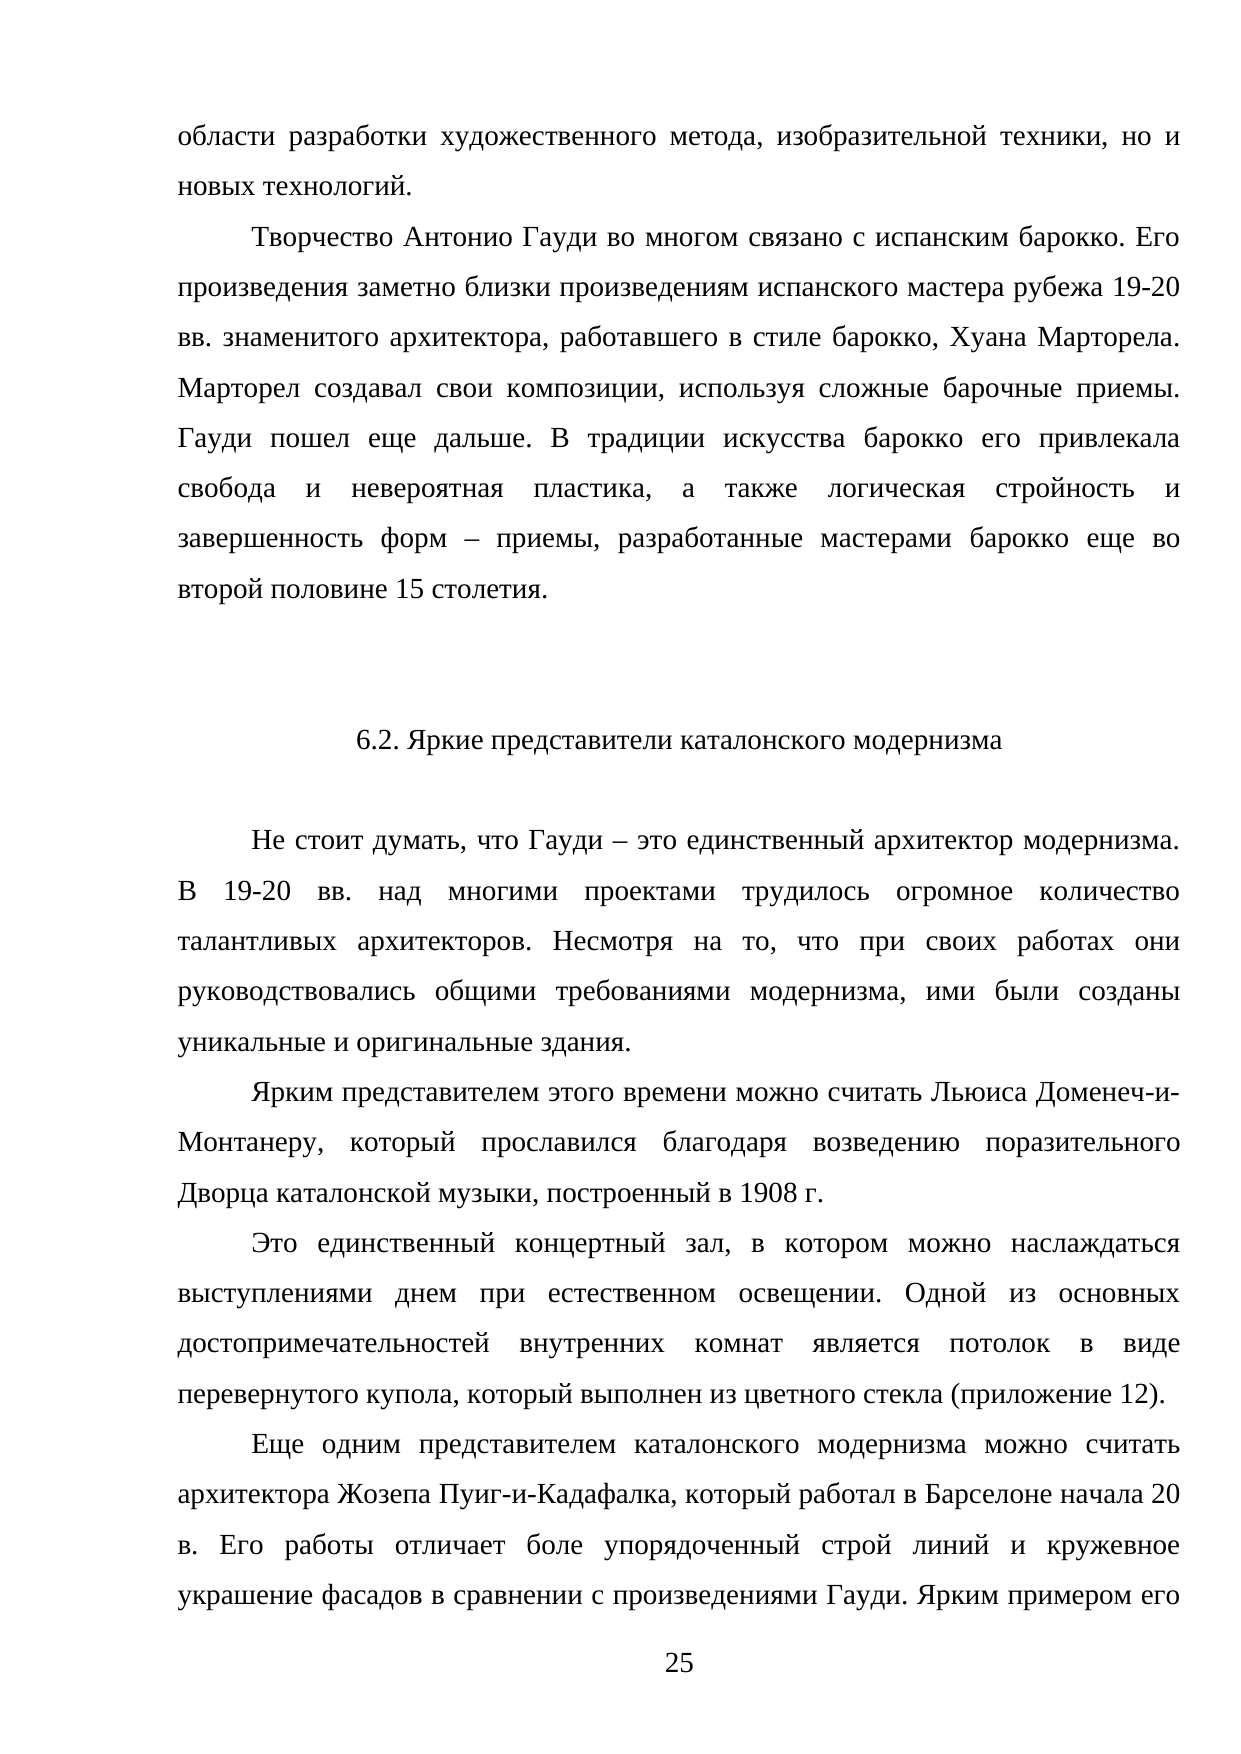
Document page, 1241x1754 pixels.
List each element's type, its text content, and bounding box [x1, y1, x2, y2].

text 6.2. Яркие представители каталонского модернизма [177, 722, 1181, 755]
text Творчество Антонио Гауди во многом связано с испанским барокко. Его произведения заметно близки произведениям испанского мастера рубежа 19-20 вв. знаменитого архитектора, работавшего в стиле барокко, Хуана Марторела. Марторел создавал свои композиции, используя сложные барочные приемы. Гауди пошел еще дальше. В традиции искусства барокко его привлекала свобода и невероятная пластика, а также логическая стройность и завершенность форм – приемы, разработанные мастерами барокко еще во второй половине 15 столетия. [177, 219, 1181, 604]
text Не стоит думать, что Гауди – это единственный архитектор модернизма. В 19-20 вв. над многими проектами трудилось огромное количество талантливых архитекторов. Несмотря на то, что при своих работах они руководствовались общими требованиями модернизма, ими были созданы уникальные и оригинальные здания. [177, 822, 1181, 1057]
text Это единственный концертный зал, в котором можно наслаждаться выступлениями днем при естественном освещении. Одной из основных достопримечательностей внутренних комнат является потолок в виде перевернутого купола, который выполнен из цветного стекла (приложение 12). [177, 1225, 1181, 1409]
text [177, 118, 1181, 202]
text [177, 1426, 1181, 1611]
text Ярким представителем этого времени можно считать Льюиса Доменеч-и-Монтанеру, который прославился благодаря возведению поразительного Дворца каталонской музыки, построенный в 1908 г. [177, 1074, 1181, 1208]
